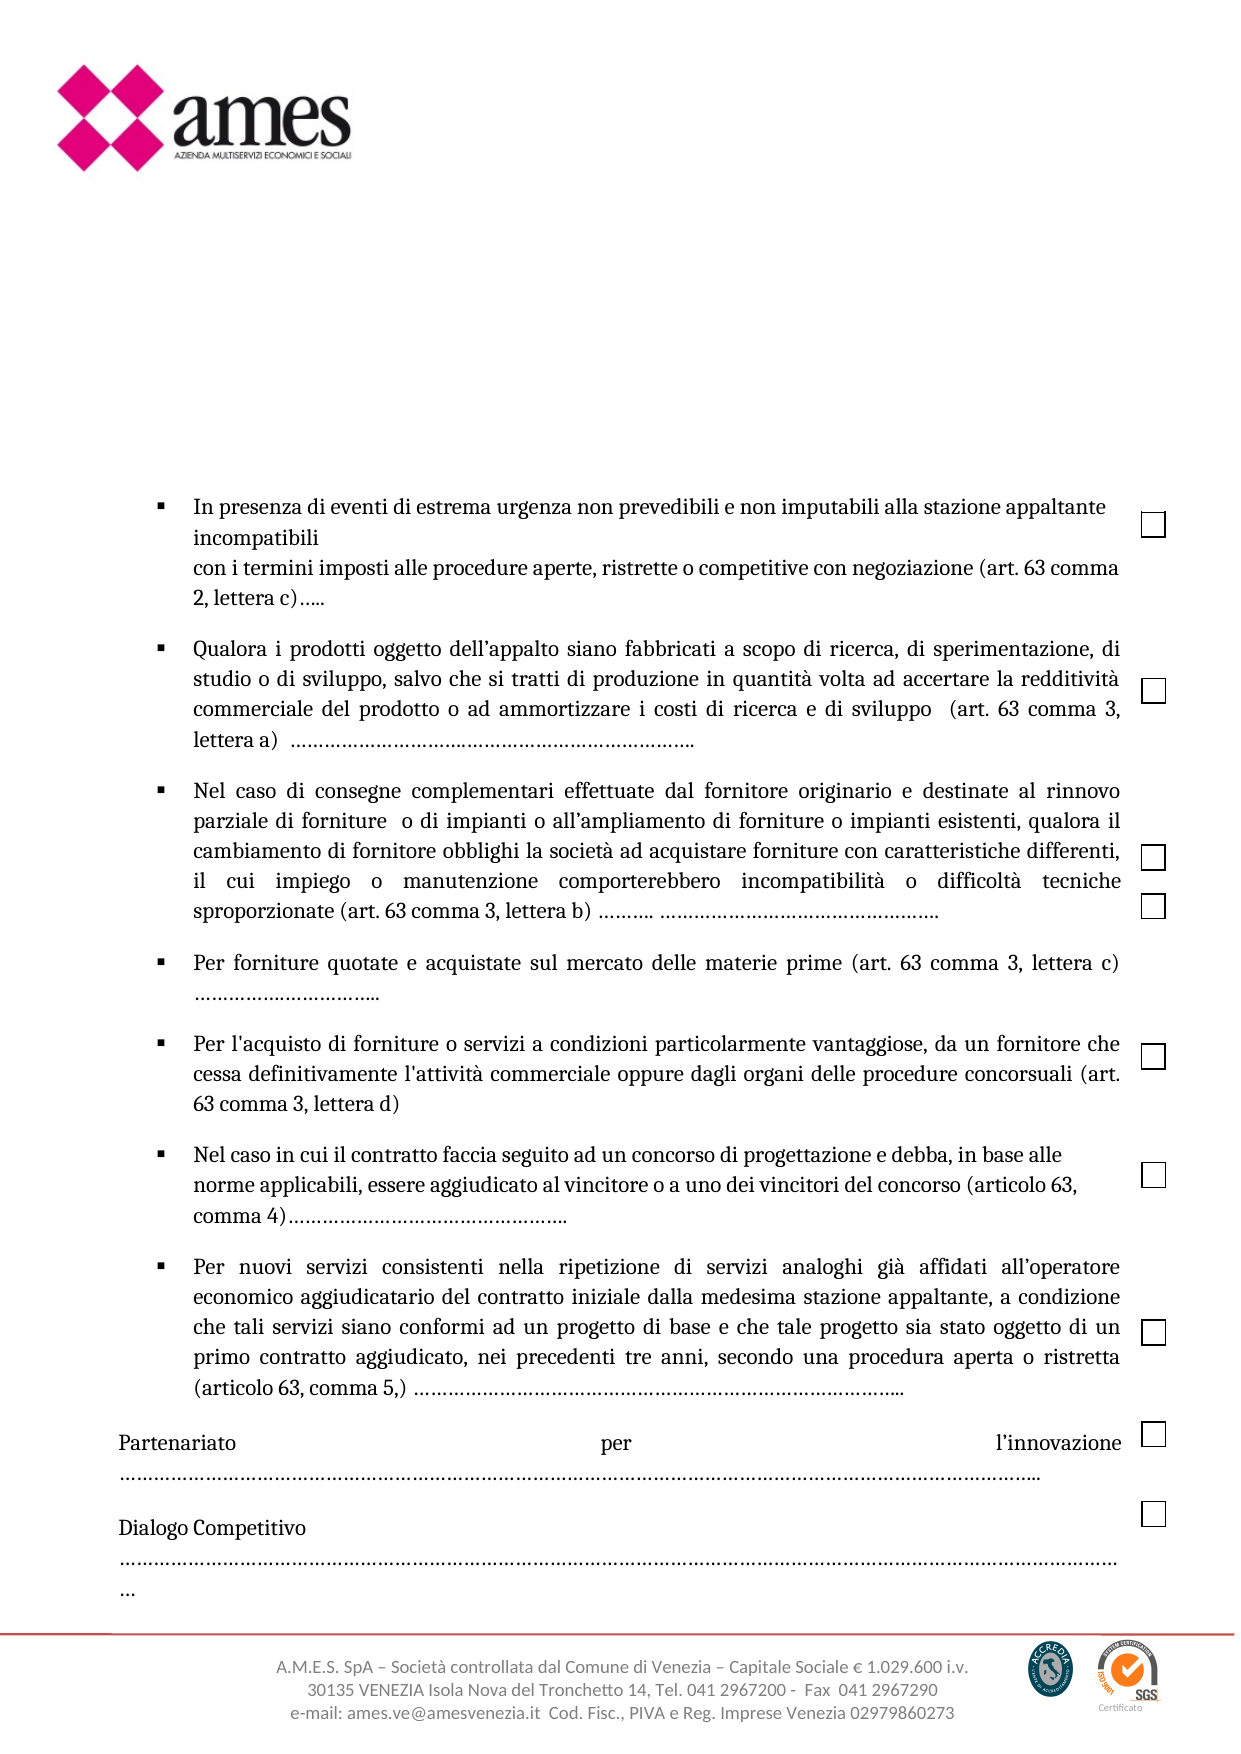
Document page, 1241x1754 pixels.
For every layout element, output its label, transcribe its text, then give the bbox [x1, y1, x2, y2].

text Partenariato per l’innovazione …………………………………………………………………………………………………………………………………………….. [118, 1429, 1122, 1486]
list con i termini imposti alle procedure aperte, ristrette o competitive con negoziazione (art. 63 comma 2, lettera c)….. [193, 554, 1122, 611]
list Per nuovi servizi consistenti nella ripetizione di servizi analoghi già affidati all’operatore economico aggiudicatario del contratto iniziale dalla medesima stazione appaltante, a condizione che tali servizi siano conformi ad un progetto di base e che tale progetto sia stato oggetto di un primo contratto aggiudicato, nei precedenti tre anni, secondo una procedura aperta o ristretta (articolo 63, comma 5,) ………………………………………………………………………….. [156, 1253, 1122, 1401]
list In presenza di eventi di estrema urgenza non prevedibili e non imputabili alla stazione appaltante incompatibili [156, 494, 1122, 551]
list Per l'acquisto di forniture o servizi a condizioni particolarmente vantaggiose, da un fornitore che cessa definitivamente l'attività commerciale oppure dagli organi delle procedure concorsuali (art. 63 comma 3, lettera d) [156, 1031, 1122, 1117]
list Dialogo Competitivo …………………………………………………………………………………………………………………………………………………………… [118, 1515, 1122, 1602]
picture [1026, 1639, 1074, 1699]
list Qualora i prodotti oggetto dell’appalto siano fabbricati a scopo di ricerca, di sperimentazione, di studio o di sviluppo, salvo che si tratti di produzione in quantità volta ad accertare la redditività commerciale del prodotto o ad ammortizzare i costi di ricerca e di sviluppo (art. 63 comma 3, lettera a) ………………………….…………………………………. [156, 636, 1122, 753]
picture [31, 30, 394, 208]
list Nel caso di consegne complementari effettuate dal fornitore originario e destinate al rinnovo parziale di forniture o di impianti o all’ampliamento di forniture o impianti esistenti, qualora il cambiamento di fornitore obblighi la società ad acquistare forniture con caratteristiche differenti, il cui impiego o manutenzione comporterebbero incompatibilità o difficoltà tecniche sproporzionate (art. 63 comma 3, lettera b) ………. …………………………………………. [156, 777, 1122, 925]
list Per forniture quotate e acquistate sul mercato delle materie prime (art. 63 comma 3, lettera c) …………….…………….. [156, 949, 1122, 1006]
picture [1089, 1636, 1166, 1709]
list Nel caso in cui il contratto faccia seguito ad un concorso di progettazione e debba, in base alle norme applicabili, essere aggiudicato al vincitore o a uno dei vincitori del concorso (articolo 63, comma 4)…………………………………………. [156, 1142, 1122, 1229]
